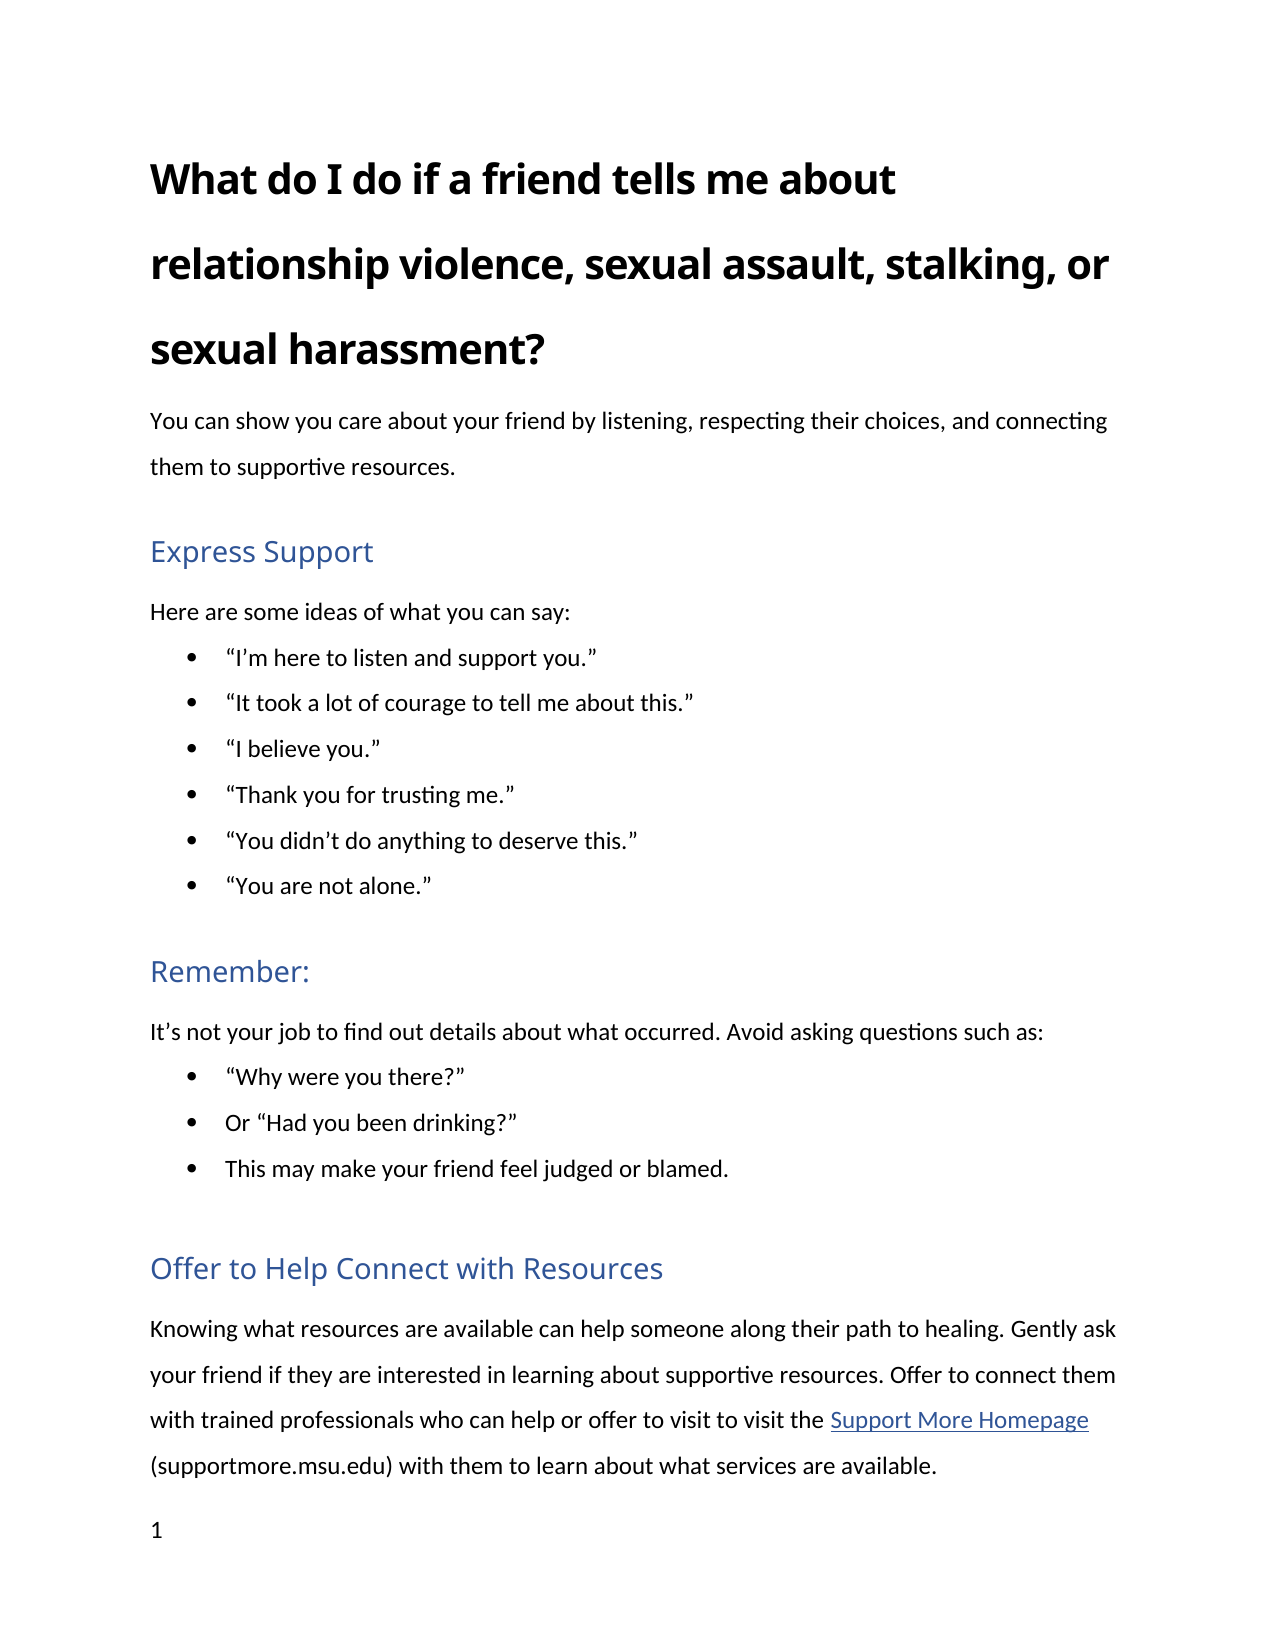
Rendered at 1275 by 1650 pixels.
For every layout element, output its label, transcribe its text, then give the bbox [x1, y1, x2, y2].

text It’s not your job to find out details about what occurred. Avoid asking questions such as: [150, 1016, 1125, 1046]
list “I believe you.” [187, 733, 1125, 764]
list “Why were you there?” [187, 1061, 1125, 1092]
text You can show you care about your friend by listening, respecting their choices, and connecting them to supportive resources. [150, 405, 1125, 482]
list “I’m here to listen and support you.” [187, 642, 1125, 672]
text Knowing what resources are available can help someone along their path to healing. Gently ask your friend if they are interested in learning about supportive resources. Offer to connect them with trained professionals who can help or offer to visit to visit the Support More Homepage (supportmore.msu.edu) with them to learn about what services are available. [150, 1313, 1125, 1481]
subtitle Express Support [150, 531, 1125, 571]
list “You are not alone.” [187, 871, 1125, 901]
text Here are some ideas of what you can say: [150, 596, 1125, 627]
list “You didn’t do anything to deserve this.” [187, 825, 1125, 855]
list Or “Had you been drinking?” [187, 1107, 1125, 1138]
list “It took a lot of courage to tell me about this.” [187, 688, 1125, 718]
list “Thank you for trusting me.” [187, 779, 1125, 809]
title What do I do if a friend tells me about relationship violence, sexual assault, stalking, or sexual harassment? [150, 150, 1125, 377]
list This may make your friend feel judged or blamed. [187, 1153, 1125, 1183]
subtitle Offer to Help Connect with Resources [150, 1248, 1125, 1288]
subtitle Remember: [150, 951, 1125, 991]
